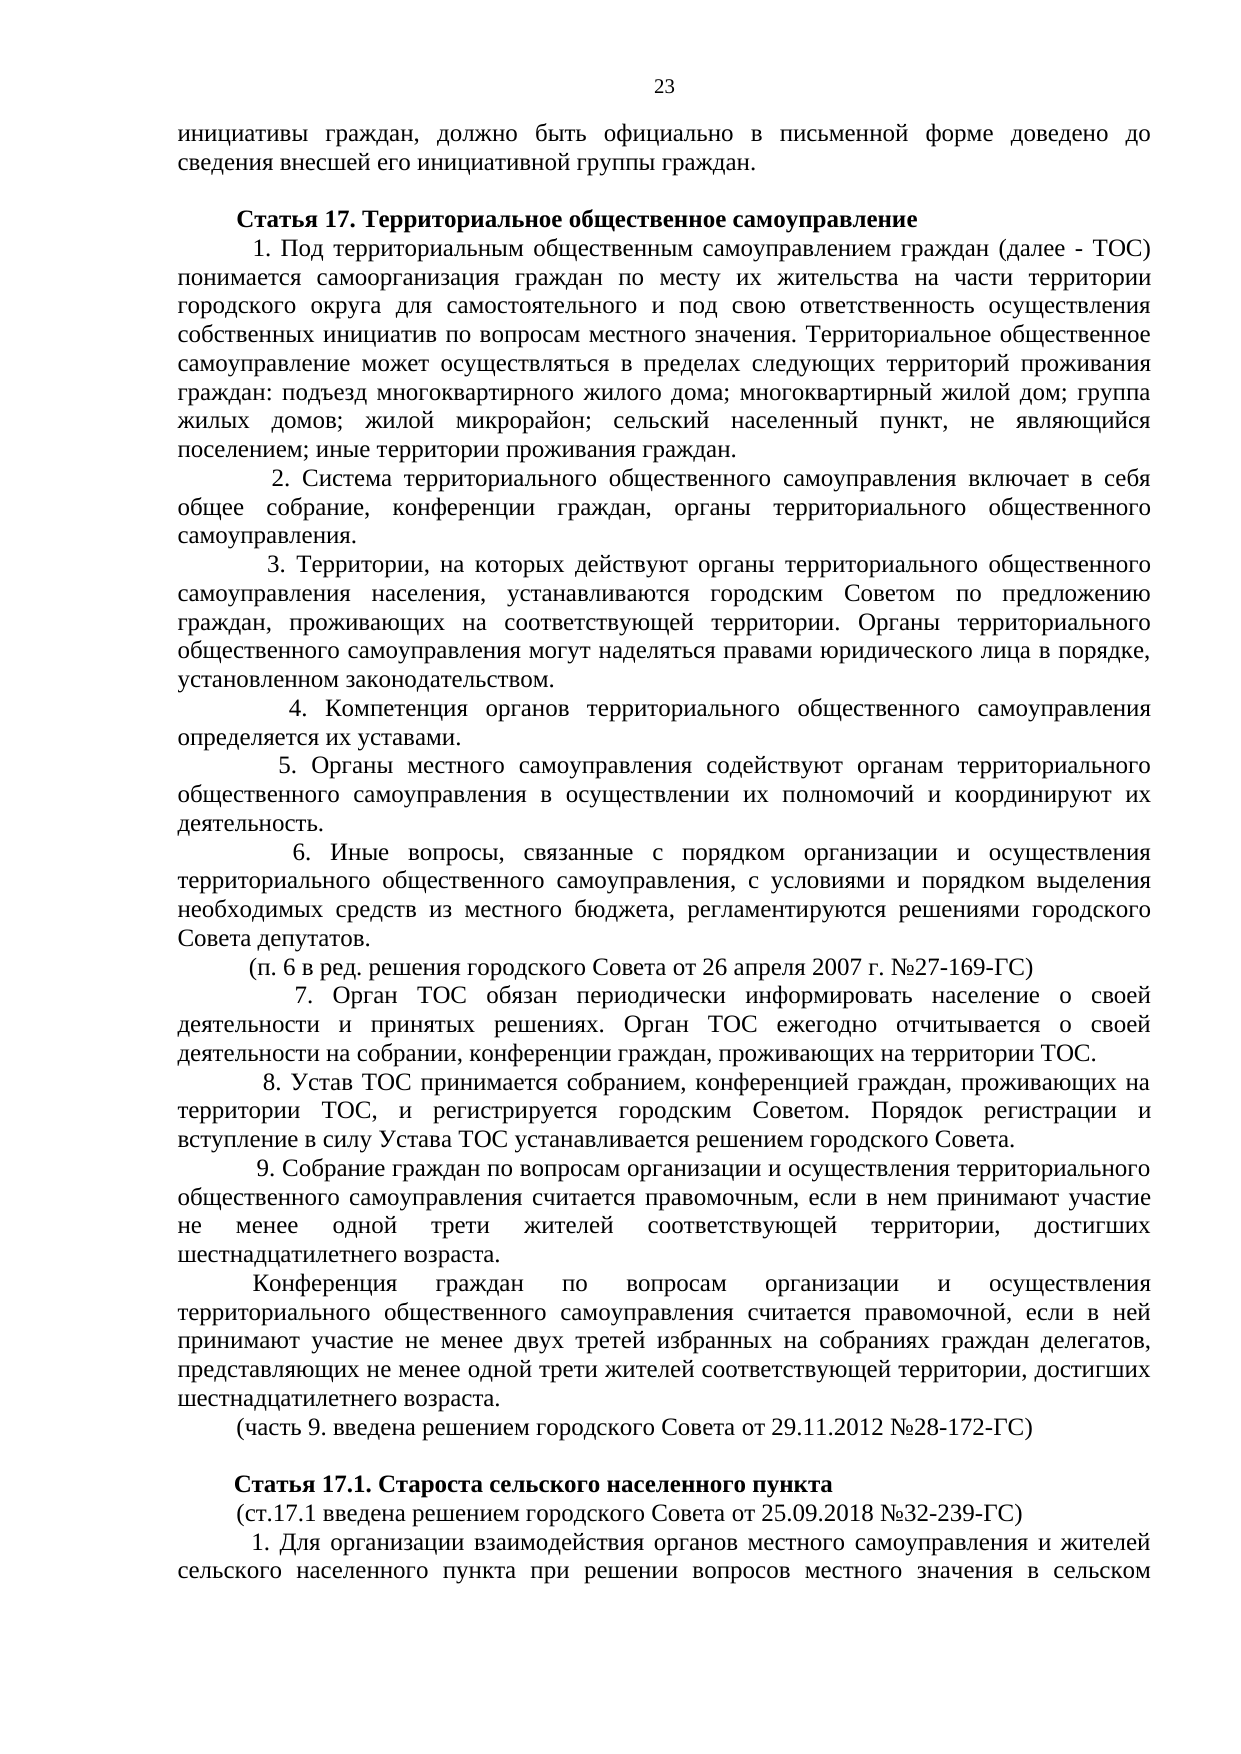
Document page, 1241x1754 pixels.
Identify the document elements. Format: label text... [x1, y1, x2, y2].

text 9. Собрание граждан по вопросам организации и осуществления территориального общественного самоуправления считается правомочным, если в нем принимают участие не менее одной трети жителей соответствующей территории, достигших шестнадцатилетнего возраста. [177, 1153, 1152, 1268]
text (ст.17.1 введена решением городского Совета от 25.09.2018 №32-239-ГС) [177, 1498, 1152, 1527]
text Статья 17.1. Староста сельского населенного пункта [177, 1469, 1152, 1498]
text (п. 6 в ред. решения городского Совета от 26 апреля 2007 г. №27-169-ГС) [177, 952, 1152, 981]
text 5. Органы местного самоуправления содействуют органам территориального общественного самоуправления в осуществлении их полномочий и координируют их деятельность. [177, 751, 1152, 837]
text 1. Под территориальным общественным самоуправлением граждан (далее - ТОС) понимается самоорганизация граждан по месту их жительства на части территории городского округа для самостоятельного и под свою ответственность осуществления собственных инициатив по вопросам местного значения. Территориальное общественное самоуправление может осуществляться в пределах следующих территорий проживания граждан: подъезд многоквартирного жилого дома; многоквартирный жилой дом; группа жилых домов; жилой микрорайон; сельский населенный пункт, не являющийся поселением; иные территории проживания граждан. [177, 233, 1152, 463]
text 8. Устав ТОС принимается собранием, конференцией граждан, проживающих на территории ТОС, и регистрируется городским Советом. Порядок регистрации и вступление в силу Устава ТОС устанавливается решением городского Совета. [177, 1067, 1152, 1153]
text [177, 118, 1152, 176]
text Статья 17. Территориальное общественное самоуправление [177, 204, 1152, 233]
text (часть 9. введена решением городского Совета от 29.11.2012 №28-172-ГС) [177, 1412, 1152, 1441]
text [177, 1527, 1152, 1584]
text 3. Территории, на которых действуют органы территориального общественного самоуправления населения, устанавливаются городским Советом по предложению граждан, проживающих на соответствующей территории. Органы территориального общественного самоуправления могут наделяться правами юридического лица в порядке, установленном законодательством. [177, 549, 1152, 693]
text 6. Иные вопросы, связанные с порядком организации и осуществления территориального общественного самоуправления, с условиями и порядком выделения необходимых средств из местного бюджета, регламентируются решениями городского Совета депутатов. [177, 837, 1152, 952]
text 4. Компетенция органов территориального общественного самоуправления определяется их уставами. [177, 693, 1152, 751]
text Конференция граждан по вопросам организации и осуществления территориального общественного самоуправления считается правомочной, если в ней принимают участие не менее двух третей избранных на собраниях граждан делегатов, представляющих не менее одной трети жителей соответствующей территории, достигших шестнадцатилетнего возраста. [177, 1268, 1152, 1412]
text 7. Орган ТОС обязан периодически информировать население о своей деятельности и принятых решениях. Орган ТОС ежегодно отчитывается о своей деятельности на собрании, конференции граждан, проживающих на территории ТОС. [177, 981, 1152, 1067]
text 2. Система территориального общественного самоуправления включает в себя общее собрание, конференции граждан, органы территориального общественного самоуправления. [177, 463, 1152, 549]
